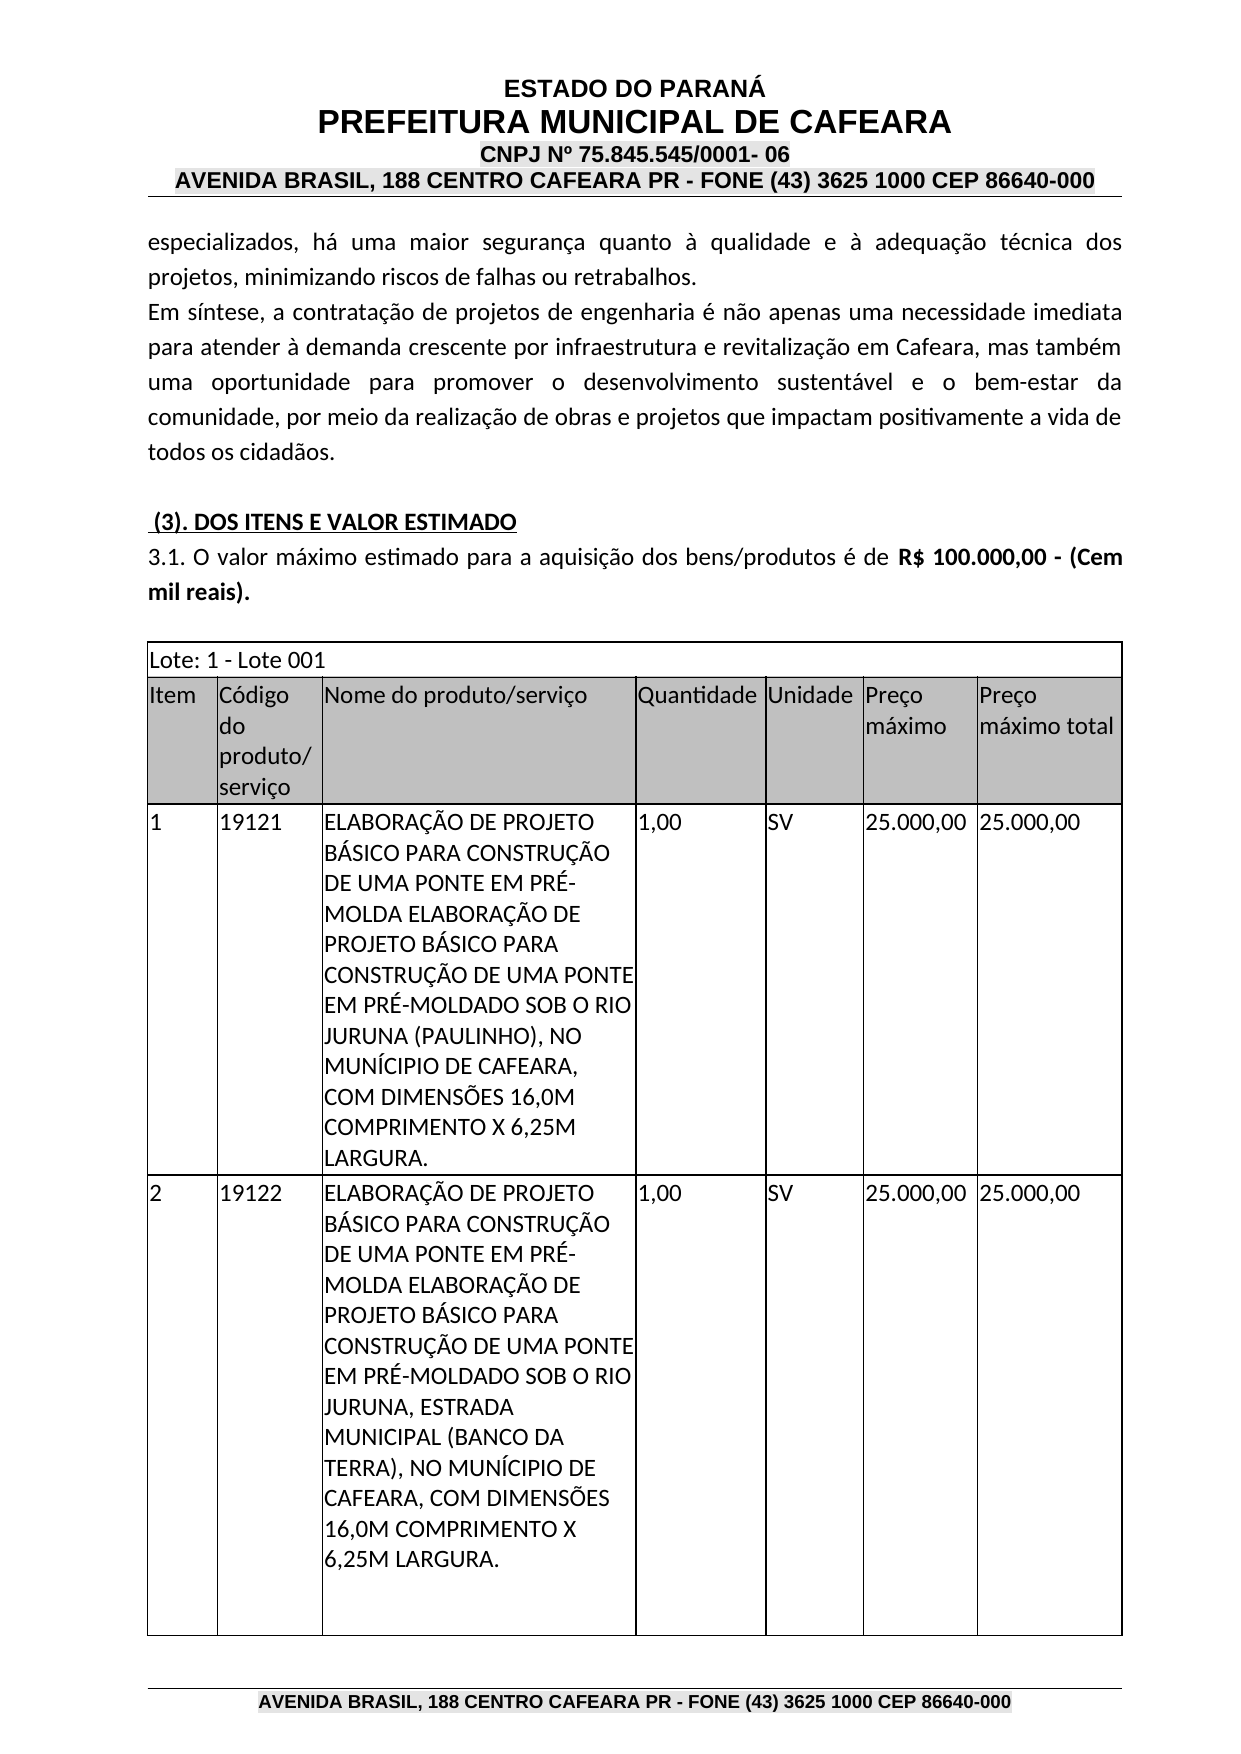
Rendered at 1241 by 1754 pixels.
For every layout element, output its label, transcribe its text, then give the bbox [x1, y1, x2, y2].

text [148, 226, 1124, 291]
table_cell ELABORAÇÃO DE PROJETO BÁSICO PARA CONSTRUÇÃO DE UMA PONTE EM PRÉ-MOLDA ELABORAÇÃO DE PROJETO BÁSICO PARA CONSTRUÇÃO DE UMA PONTE EM PRÉ-MOLDADO SOB O RIO JURUNA (PAULINHO), NO MUNÍCIPIO DE CAFEARA, COM DIMENSÕES 16,0M COMPRIMENTO X 6,25M LARGURA. [323, 805, 635, 1174]
table_cell SV [767, 1176, 863, 1635]
table_cell 25.000,00 [978, 805, 1121, 1174]
table_cell SV [767, 805, 863, 1174]
table_cell Unidade [767, 678, 863, 803]
table_cell 1,00 [637, 1176, 765, 1635]
table_cell 25.000,00 [864, 1176, 977, 1635]
table_cell 19121 [218, 805, 322, 1174]
table_header Lote: 1 - Lote 001 [148, 643, 1121, 676]
table_cell Item [148, 678, 217, 803]
table_cell 25.000,00 [978, 1176, 1121, 1635]
table_cell Preço máximo [864, 678, 977, 803]
table_cell Nome do produto/serviço [323, 678, 635, 803]
text Em síntese, a contratação de projetos de engenharia é não apenas uma necessidade imediata para atender à demanda crescente por infraestrutura e revitalização em Cafeara, mas também uma oportunidade para promover o desenvolvimento sustentável e o bem-estar da comunidade, por meio da realização de obras e projetos que impactam positivamente a vida de todos os cidadãos. [148, 296, 1124, 466]
text (3). DOS ITENS E VALOR ESTIMADO [148, 506, 1124, 536]
table_cell Preço máximo total [978, 678, 1121, 803]
table_cell Quantidade [637, 678, 765, 803]
text 3.1. O valor máximo estimado para a aquisição dos bens/produtos é de R$ 100.000,00 - (Cem mil reais). [148, 541, 1124, 606]
table_cell 19122 [218, 1176, 322, 1635]
table_cell ELABORAÇÃO DE PROJETO BÁSICO PARA CONSTRUÇÃO DE UMA PONTE EM PRÉ-MOLDA ELABORAÇÃO DE PROJETO BÁSICO PARA CONSTRUÇÃO DE UMA PONTE EM PRÉ-MOLDADO SOB O RIO JURUNA, ESTRADA MUNICIPAL (BANCO DA TERRA), NO MUNÍCIPIO DE CAFEARA, COM DIMENSÕES 16,0M COMPRIMENTO X 6,25M LARGURA. [323, 1176, 635, 1635]
table_cell 25.000,00 [864, 805, 977, 1174]
table_cell 1 [148, 805, 217, 1174]
table_cell Código do produto/serviço [218, 678, 322, 803]
table_cell 1,00 [637, 805, 765, 1174]
table_cell 2 [148, 1176, 217, 1635]
